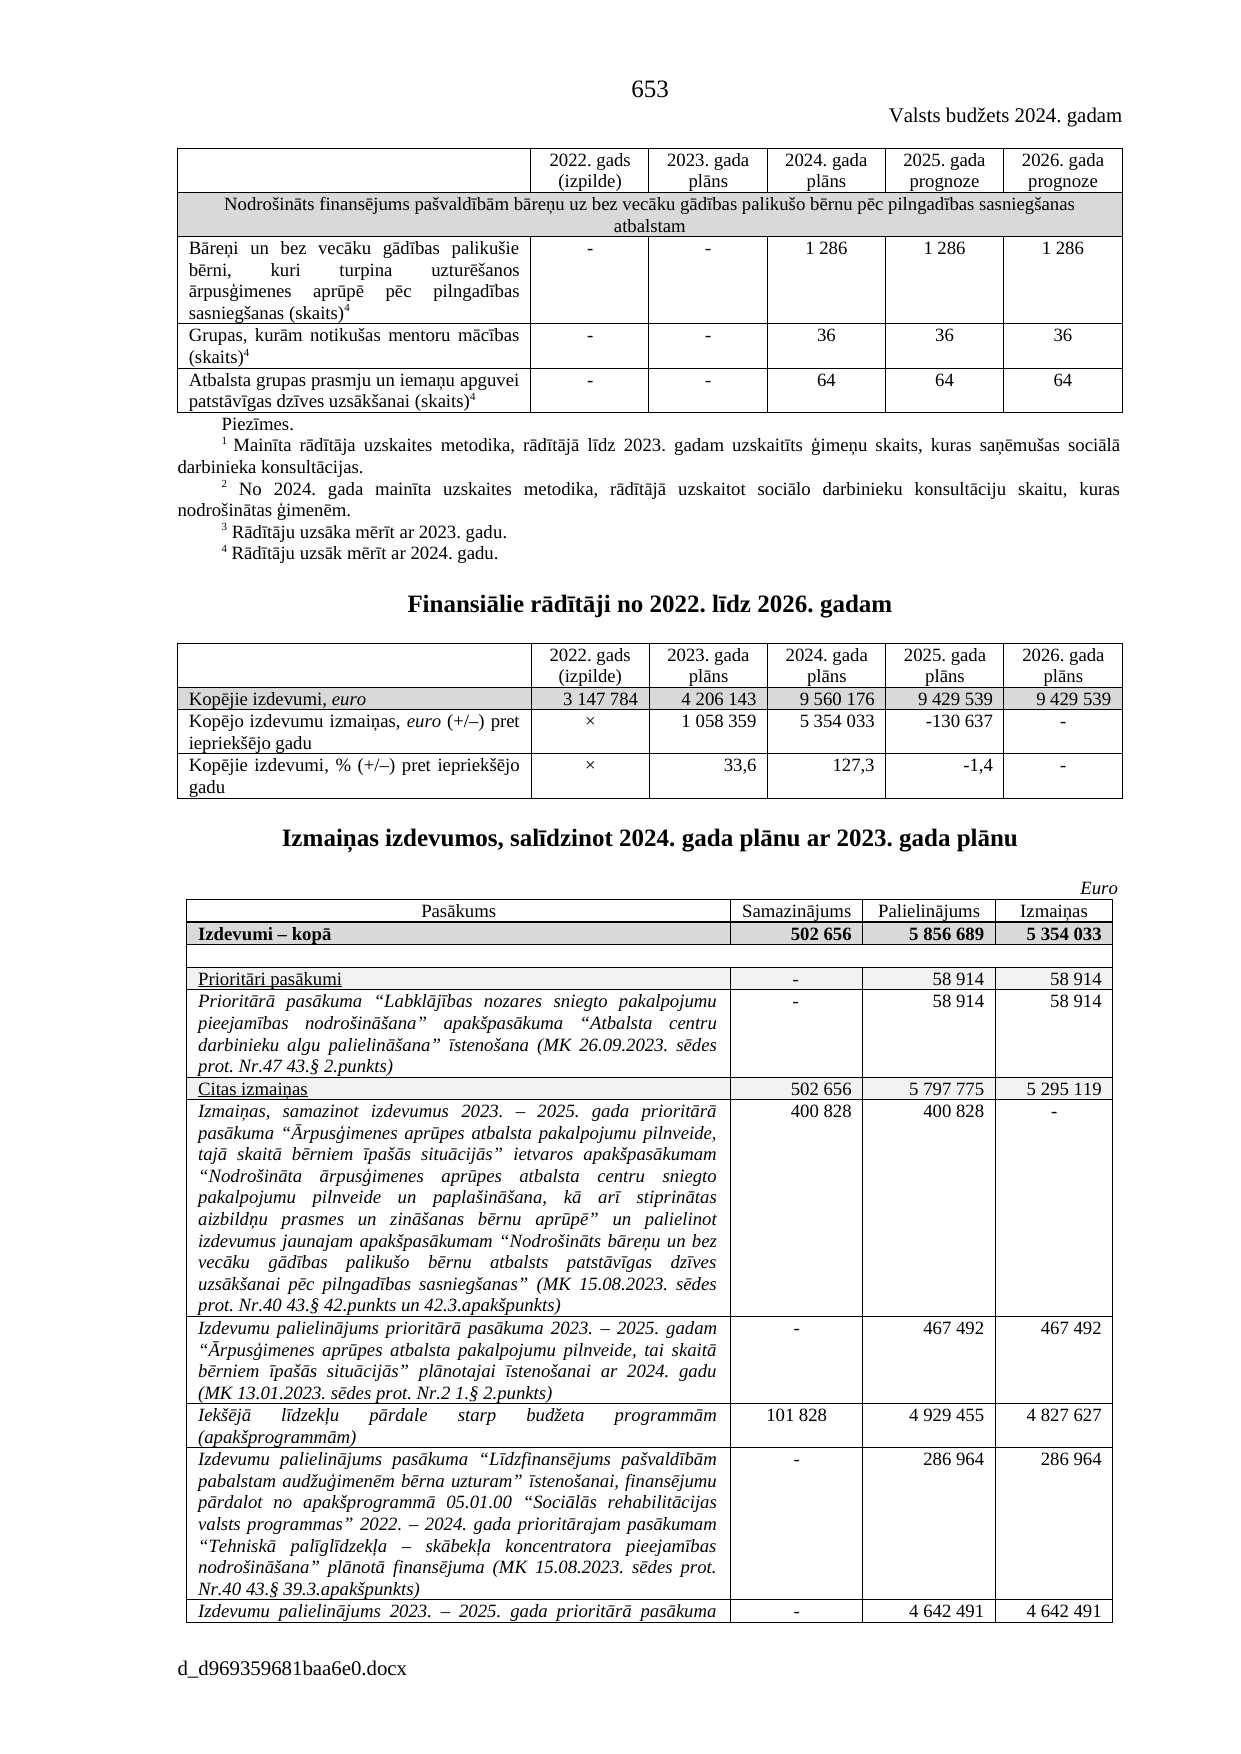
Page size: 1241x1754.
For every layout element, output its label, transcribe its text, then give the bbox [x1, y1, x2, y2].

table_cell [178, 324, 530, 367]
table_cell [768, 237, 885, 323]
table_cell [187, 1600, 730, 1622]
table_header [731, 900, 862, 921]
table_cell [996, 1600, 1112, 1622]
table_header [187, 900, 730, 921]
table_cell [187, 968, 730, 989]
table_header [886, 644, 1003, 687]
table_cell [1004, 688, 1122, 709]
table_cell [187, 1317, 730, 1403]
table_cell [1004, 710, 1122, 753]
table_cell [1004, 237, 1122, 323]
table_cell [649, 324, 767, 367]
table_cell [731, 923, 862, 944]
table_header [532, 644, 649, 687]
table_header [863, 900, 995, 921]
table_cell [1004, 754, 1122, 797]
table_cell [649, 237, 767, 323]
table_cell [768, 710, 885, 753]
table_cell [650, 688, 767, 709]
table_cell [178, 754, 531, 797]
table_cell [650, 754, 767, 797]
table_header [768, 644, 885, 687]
text Euro [1002, 877, 1122, 899]
text Izmaiņas izdevumos, salīdzinot 2024. gada plānu ar 2023. gada plānu [177, 823, 1122, 852]
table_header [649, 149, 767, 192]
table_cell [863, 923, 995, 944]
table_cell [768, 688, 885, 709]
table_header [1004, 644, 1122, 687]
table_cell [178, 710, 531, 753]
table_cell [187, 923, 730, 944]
text Finansiālie rādītāji no 2022. līdz 2026. gadam [177, 589, 1122, 617]
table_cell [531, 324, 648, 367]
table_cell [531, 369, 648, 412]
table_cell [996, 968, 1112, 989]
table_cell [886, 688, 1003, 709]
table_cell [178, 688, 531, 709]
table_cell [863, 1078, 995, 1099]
text 3 Rādītāju uzsāka mērīt ar 2023. gadu. [177, 521, 1122, 542]
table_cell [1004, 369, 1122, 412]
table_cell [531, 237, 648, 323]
text 2 No 2024. gada mainīta uzskaites metodika, rādītājā uzskaitot sociālo darbinieku konsultāciju skaitu, kuras nodrošinātas ģimenēm. [177, 477, 1122, 521]
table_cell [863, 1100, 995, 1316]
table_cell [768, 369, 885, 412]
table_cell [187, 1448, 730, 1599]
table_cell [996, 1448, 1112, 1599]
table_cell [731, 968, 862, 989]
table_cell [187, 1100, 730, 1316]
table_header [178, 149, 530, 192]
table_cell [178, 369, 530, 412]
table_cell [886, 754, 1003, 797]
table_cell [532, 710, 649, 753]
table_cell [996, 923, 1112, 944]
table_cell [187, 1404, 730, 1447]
text Piezīmes. [177, 413, 1122, 434]
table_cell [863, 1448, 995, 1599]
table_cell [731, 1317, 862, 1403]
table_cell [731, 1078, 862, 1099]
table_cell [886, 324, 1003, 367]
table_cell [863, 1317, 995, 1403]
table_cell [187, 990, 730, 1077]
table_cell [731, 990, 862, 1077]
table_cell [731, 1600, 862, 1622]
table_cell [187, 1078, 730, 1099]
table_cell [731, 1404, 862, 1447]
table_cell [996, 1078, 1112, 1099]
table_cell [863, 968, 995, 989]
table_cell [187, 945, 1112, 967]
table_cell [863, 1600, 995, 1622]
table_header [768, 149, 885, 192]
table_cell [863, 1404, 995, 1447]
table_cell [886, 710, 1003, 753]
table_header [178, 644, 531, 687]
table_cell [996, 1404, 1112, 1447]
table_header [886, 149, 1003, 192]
text 4 Rādītāju uzsāk mērīt ar 2024. gadu. [177, 542, 1122, 564]
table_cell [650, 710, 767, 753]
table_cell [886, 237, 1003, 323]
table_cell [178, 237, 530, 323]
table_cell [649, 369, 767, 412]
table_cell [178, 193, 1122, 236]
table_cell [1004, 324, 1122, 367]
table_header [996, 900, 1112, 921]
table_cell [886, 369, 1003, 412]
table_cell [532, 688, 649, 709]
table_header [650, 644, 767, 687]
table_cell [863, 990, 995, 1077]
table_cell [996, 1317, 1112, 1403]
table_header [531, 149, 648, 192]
text 1 Mainīta rādītāja uzskaites metodika, rādītājā līdz 2023. gadam uzskaitīts ģimeņu skaits, kuras saņēmušas sociālā darbinieka konsultācijas. [177, 434, 1122, 477]
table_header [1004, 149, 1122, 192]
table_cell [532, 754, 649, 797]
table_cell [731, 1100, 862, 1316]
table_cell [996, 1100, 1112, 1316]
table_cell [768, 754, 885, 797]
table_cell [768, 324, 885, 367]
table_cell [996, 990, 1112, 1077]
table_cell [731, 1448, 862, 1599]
